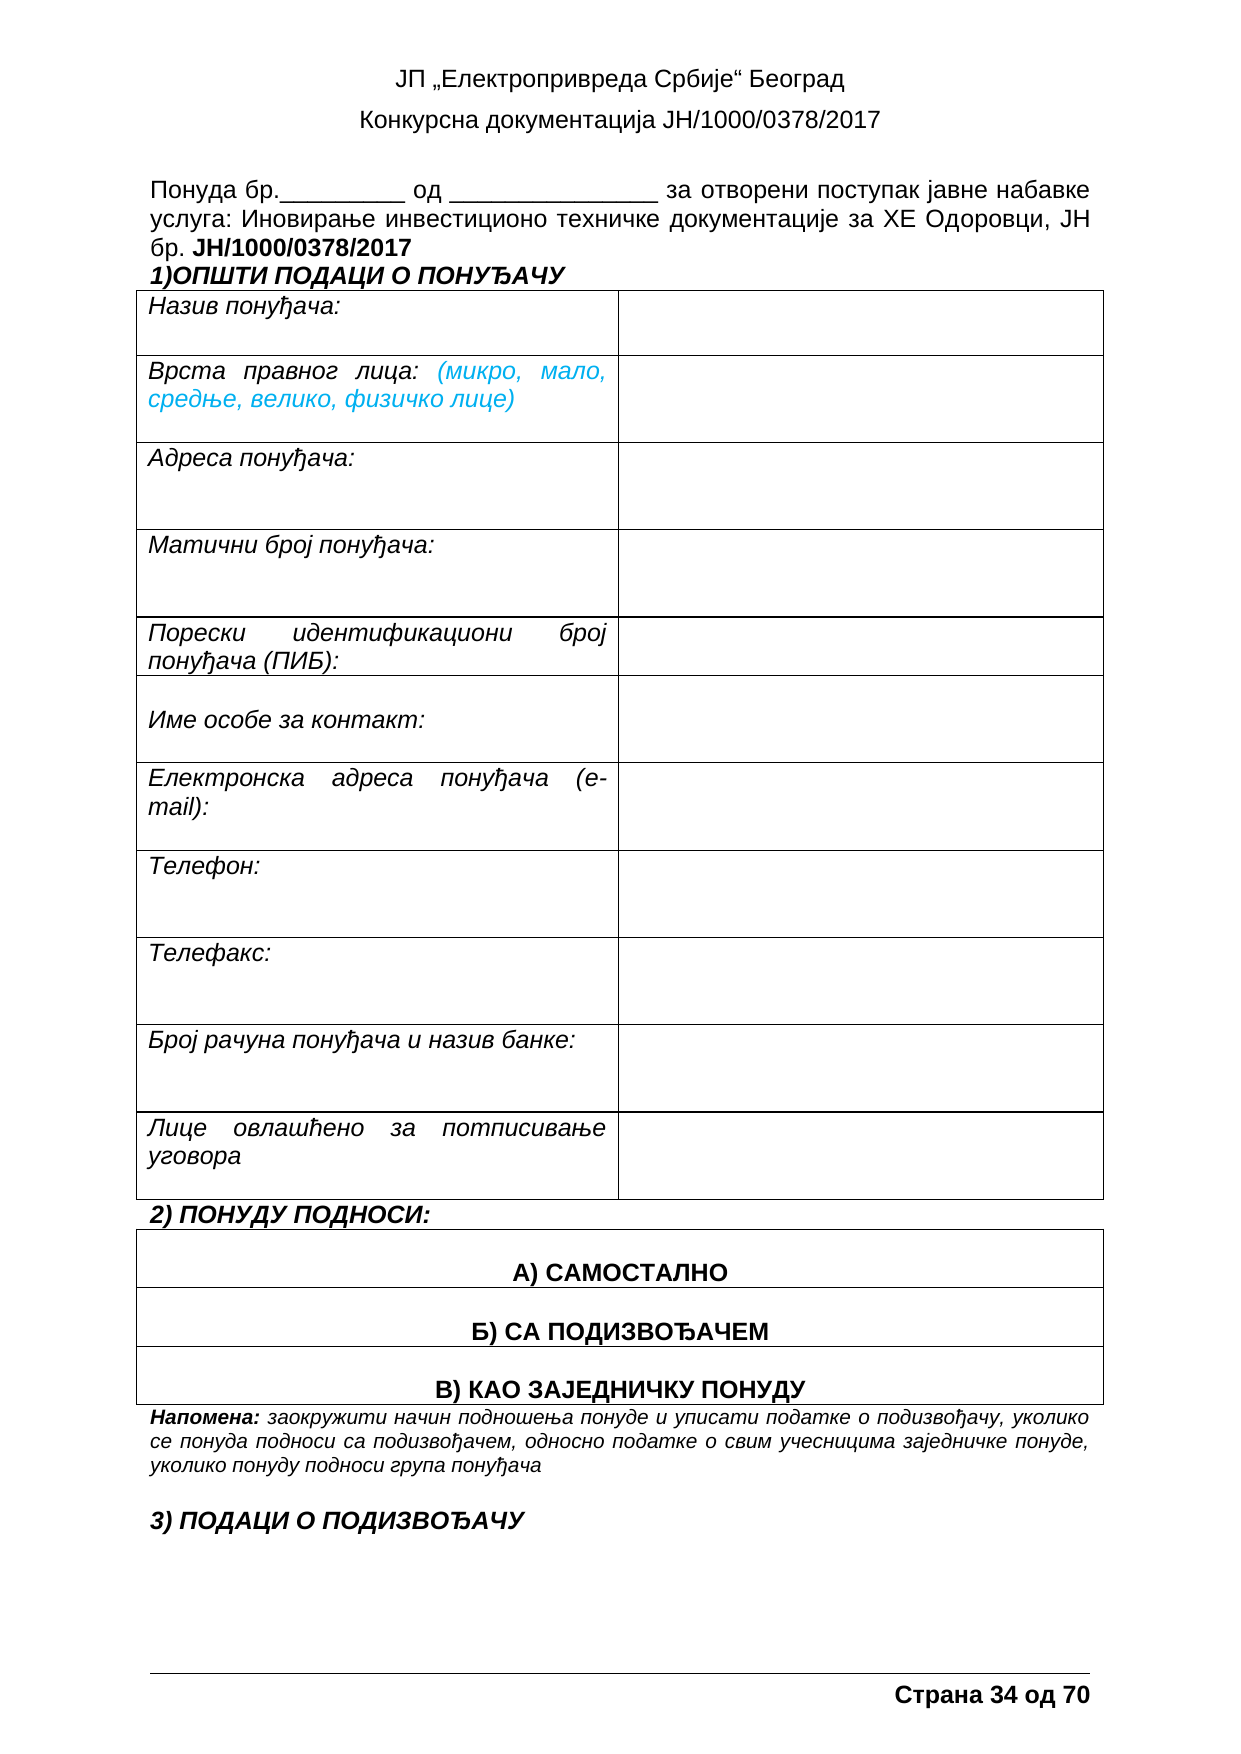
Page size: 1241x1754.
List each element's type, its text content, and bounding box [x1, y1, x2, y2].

table_header А) САМОСТАЛНО [137, 1230, 1103, 1287]
table_cell Врста правног лица: (микро, мало, средње, велико, физичко лице) [137, 356, 618, 442]
table_cell [619, 1025, 1103, 1111]
text 3) ПОДАЦИ О ПОДИЗВОЂАЧУ [150, 1506, 1090, 1534]
text Понуда бр._________ од _______________ за отворени поступак јавне набавке услуга: Иновирање инвестиционо техничке документације за ХЕ Одоровци, ЈН бр. ЈН/1000/0378/2017 [150, 175, 1090, 261]
text Напомена: заокружити начин подношења понуде и уписати податке о подизвођачу, уколико се понуда подноси са подизвођачем, односно податке о свим учесницима заједничке понуде, уколико понуду подноси група понуђача [150, 1405, 1090, 1477]
table_cell [619, 851, 1103, 937]
table_cell Електронска адреса понуђача (e-mail): [137, 763, 618, 849]
table_cell Телефон: [137, 851, 618, 937]
table_cell [619, 1113, 1103, 1199]
table_cell Телефакс: [137, 938, 618, 1024]
table_cell Порески идентификациони број понуђача (ПИБ): [137, 618, 618, 675]
table_header [619, 291, 1103, 354]
table_cell [619, 618, 1103, 675]
table_header Назив понуђача: [137, 291, 618, 354]
table_cell Адреса понуђача: [137, 443, 618, 529]
text 1)ОПШТИ ПОДАЦИ О ПОНУЂАЧУ [150, 261, 1090, 290]
table_cell [619, 356, 1103, 442]
text 2) ПОНУДУ ПОДНОСИ: [150, 1200, 1090, 1228]
table_cell Б) СА ПОДИЗВОЂАЧЕМ [137, 1288, 1103, 1346]
table_cell Број рачуна понуђача и назив банке: [137, 1025, 618, 1111]
table_cell Име особе за контакт: [137, 676, 618, 762]
table_cell [619, 938, 1103, 1024]
table_cell [619, 763, 1103, 849]
table_cell [619, 530, 1103, 616]
table_cell Матични број понуђача: [137, 530, 618, 616]
table_cell В) КАО ЗАЈЕДНИЧКУ ПОНУДУ [137, 1347, 1103, 1404]
table_cell Лице овлашћено за потписивање уговора [137, 1113, 618, 1199]
table_cell [619, 443, 1103, 529]
table_cell [619, 676, 1103, 762]
